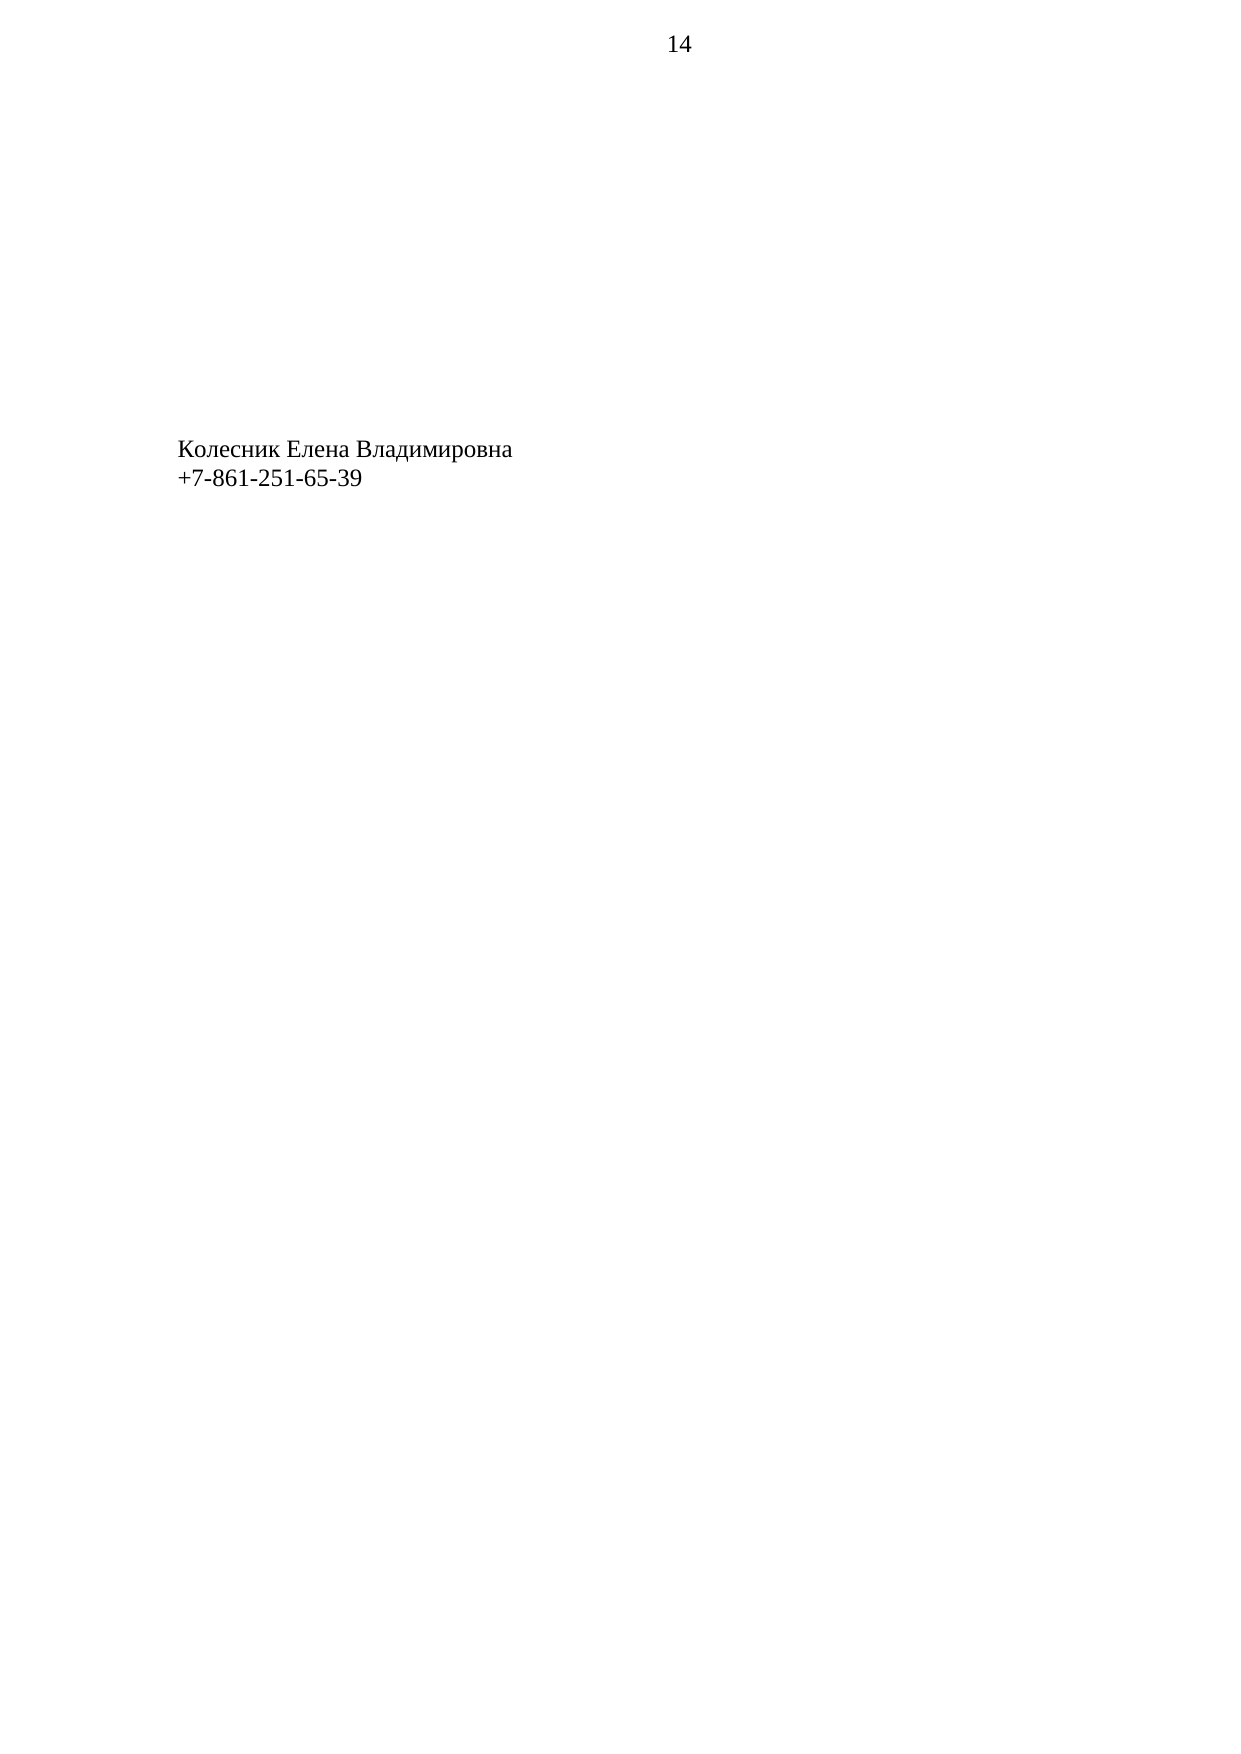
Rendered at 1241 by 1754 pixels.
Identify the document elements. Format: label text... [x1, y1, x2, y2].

text +7-861-251-65-39 [177, 463, 1181, 492]
text Колесник Елена Владимировна [177, 434, 1181, 463]
